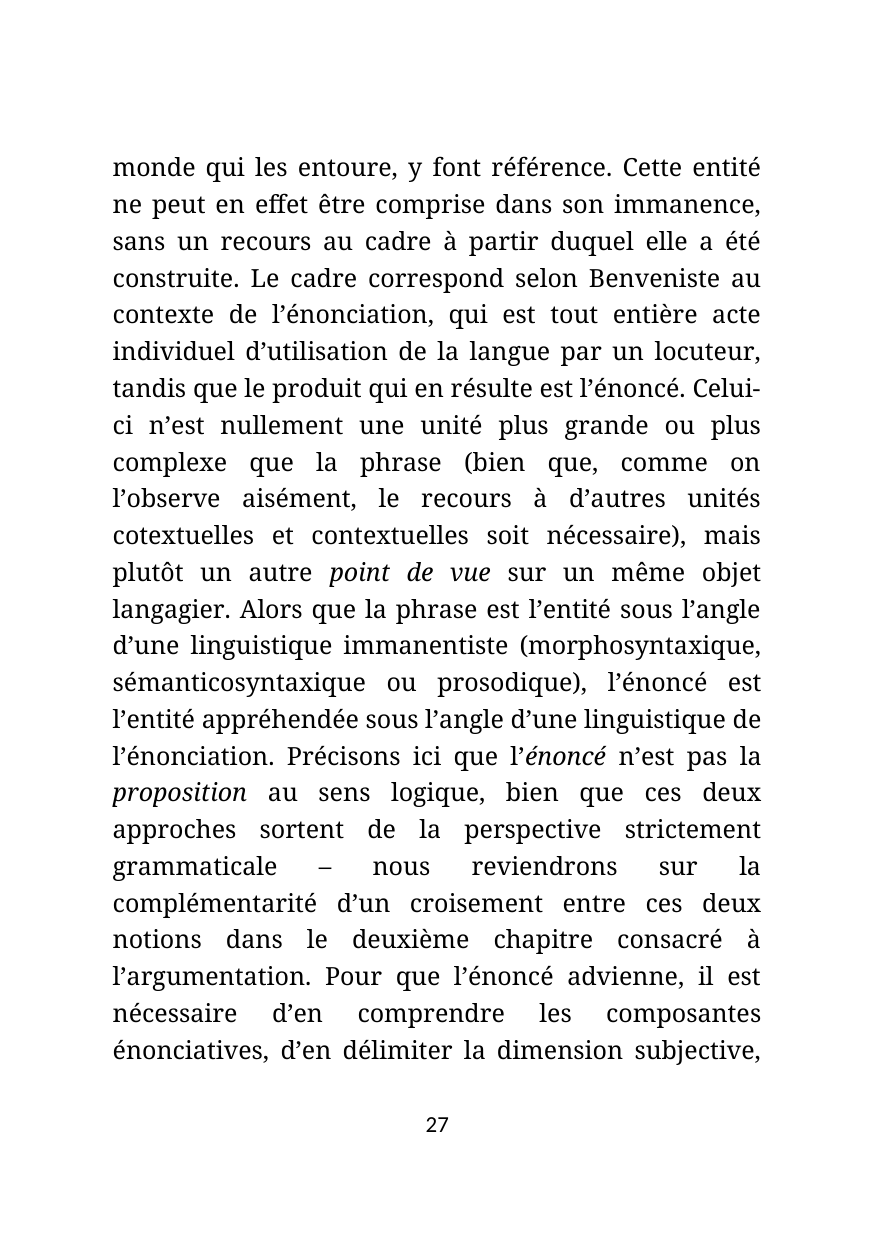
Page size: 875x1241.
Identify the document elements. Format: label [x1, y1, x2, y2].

text [112, 150, 762, 1067]
